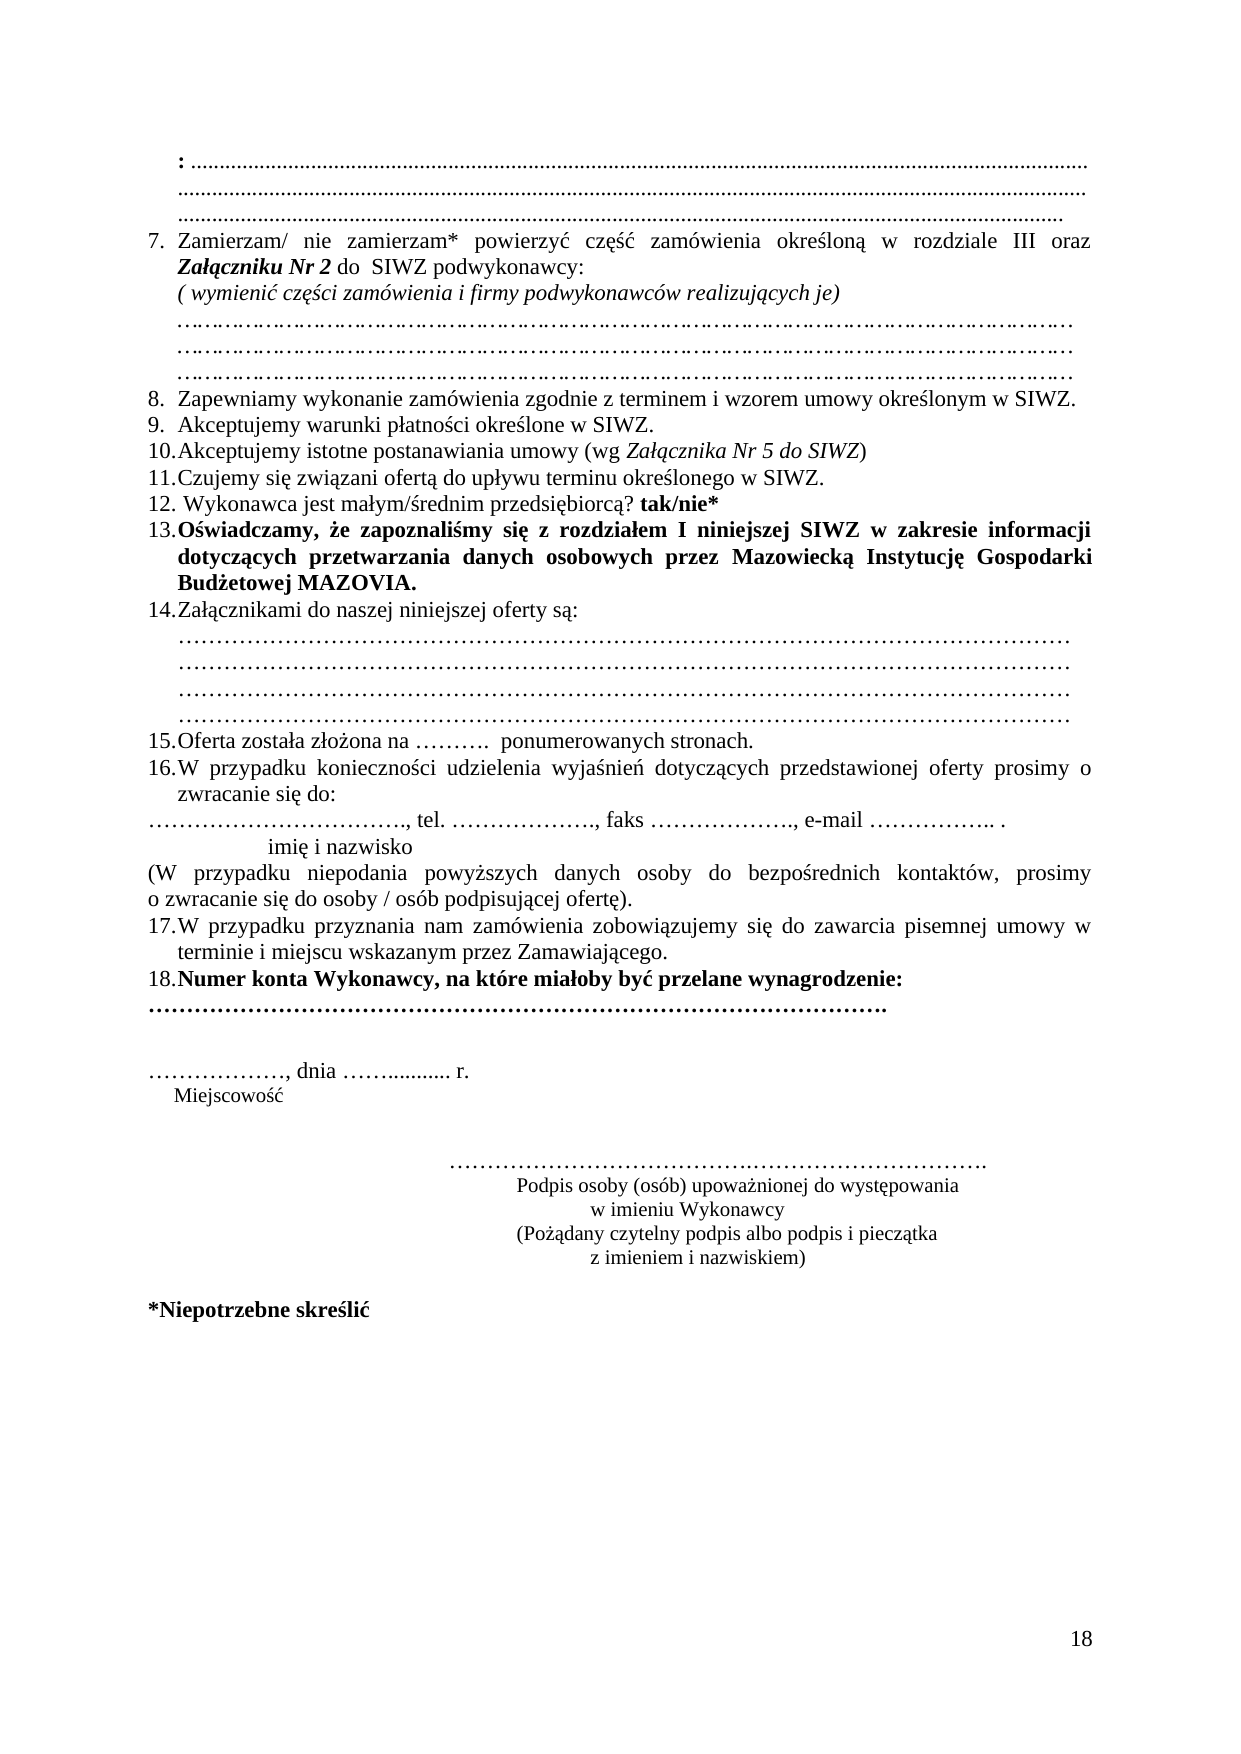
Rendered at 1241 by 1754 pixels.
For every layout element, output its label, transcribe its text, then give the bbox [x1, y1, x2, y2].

text ……………………………………………………………………………………………………………………………………………………………………………………………………………………………………………………………………………………………………………………………………………………………………………………………………………………………… [177, 622, 1093, 727]
text *Niepotrzebne skreślić [148, 1296, 1093, 1322]
text ……………………………., tel. ………………., faks ………………., e-mail …………….. . [148, 806, 1093, 833]
list Oświadczamy, że zapoznaliśmy się z rozdziałem I niniejszej SIWZ w zakresie informacji dotyczących przetwarzania danych osobowych przez Mazowiecką Instytucję Gospodarki Budżetowej MAZOVIA. [148, 517, 1093, 596]
text z imieniem i nazwiskiem) [516, 1245, 1093, 1269]
list Zapewniamy wykonanie zamówienia zgodnie z terminem i wzorem umowy określonym w SIWZ. [148, 385, 1093, 411]
list W przypadku przyznania nam zamówienia zobowiązujemy się do zawarcia pisemnej umowy w terminie i miejscu wskazanym przez Zamawiającego. [148, 912, 1093, 964]
list Akceptujemy warunki płatności określone w SIWZ. [148, 411, 1093, 437]
text Miejscowość [148, 1083, 1093, 1107]
text ………………, dnia ……........... r. [148, 1057, 1093, 1083]
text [148, 148, 1093, 227]
list ……………………………………………………………………………………………………………………………………………………………………………………………………………………………………………………………………………………………………………………………………………………………… [177, 306, 1093, 385]
list W przypadku konieczności udzielenia wyjaśnień dotyczących przedstawionej oferty prosimy o zwracanie się do: [148, 754, 1093, 806]
text imię i nazwisko [148, 833, 1093, 859]
list ……………………………………………………………………………………. [148, 991, 1093, 1017]
text (Pożądany czytelny podpis albo podpis i pieczątka [148, 1221, 1093, 1245]
list Załącznikami do naszej niniejszej oferty są: [148, 596, 1093, 622]
list Zamierzam/ nie zamierzam* powierzyć część zamówienia określoną w rozdziale III oraz Załączniku Nr 2 do SIWZ podwykonawcy: [148, 227, 1093, 279]
text (W przypadku niepodania powyższych danych osoby do bezpośrednich kontaktów, prosimy o zwracanie się do osoby / osób podpisującej ofertę). [148, 859, 1093, 912]
list Akceptujemy istotne postanawiania umowy (wg Załącznika Nr 5 do SIWZ) [148, 437, 1093, 464]
text Podpis osoby (osób) upoważnionej do występowania [148, 1173, 1093, 1197]
list Czujemy się związani ofertą do upływu terminu określonego w SIWZ. [148, 464, 1093, 490]
list Oferta została złożona na ………. ponumerowanych stronach. [148, 727, 1093, 754]
list ( wymienić części zamówienia i firmy podwykonawców realizujących je) [177, 279, 1093, 306]
text w imieniu Wykonawcy [516, 1197, 1093, 1221]
list Wykonawca jest małym/średnim przedsiębiorcą? tak/nie* [148, 490, 1093, 517]
text ………………………………….…………………………. [369, 1147, 1093, 1173]
list Numer konta Wykonawcy, na które miałoby być przelane wynagrodzenie: [148, 964, 1093, 991]
